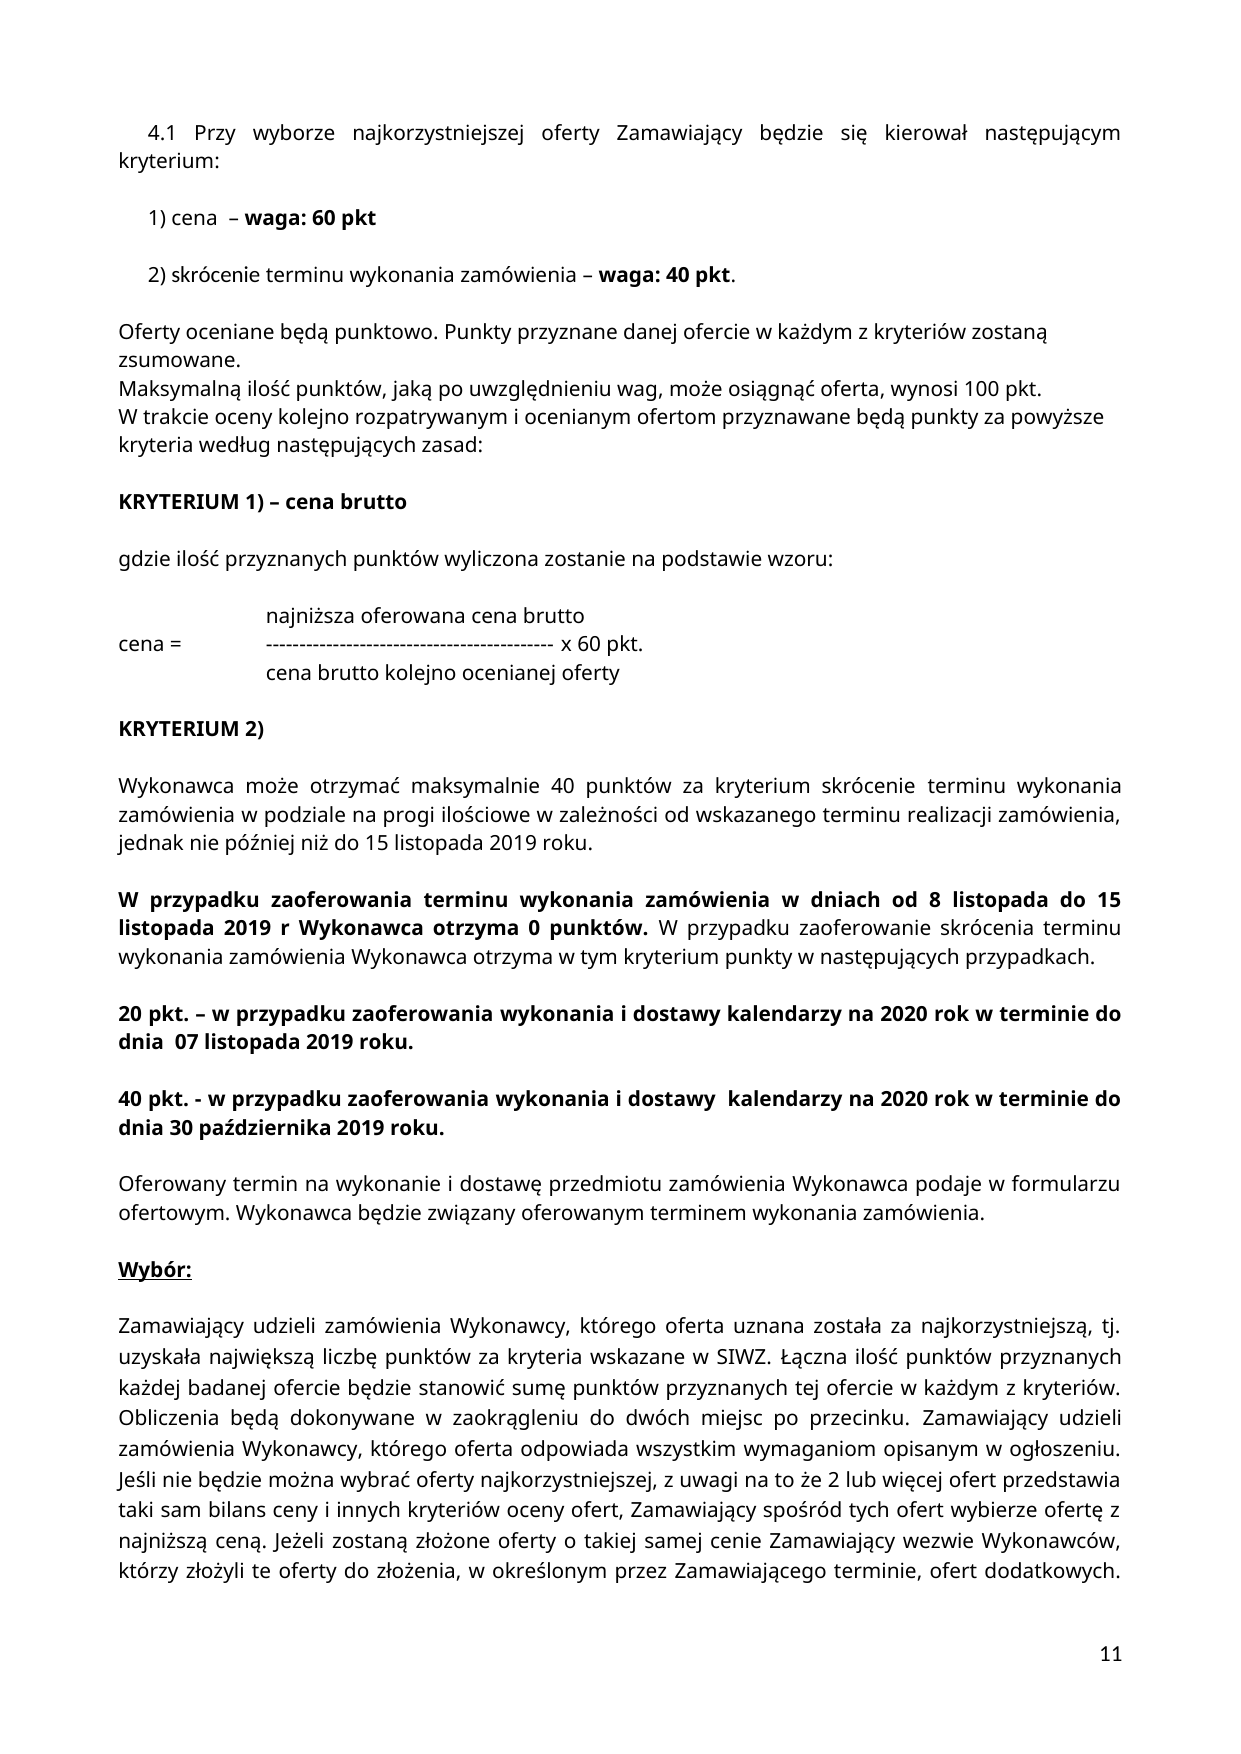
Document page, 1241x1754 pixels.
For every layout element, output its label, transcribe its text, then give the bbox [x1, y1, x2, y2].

text Oferowany termin na wykonanie i dostawę przedmiotu zamówienia Wykonawca podaje w formularzu ofertowym. Wykonawca będzie związany oferowanym terminem wykonania zamówienia. [118, 1169, 1122, 1226]
text W trakcie oceny kolejno rozpatrywanym i ocenianym ofertom przyznawane będą punkty za powyższe kryteria według następujących zasad: [118, 402, 1122, 459]
text Maksymalną ilość punktów, jaką po uwzględnieniu wag, może osiągnąć oferta, wynosi 100 pkt. [118, 374, 1122, 402]
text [118, 1312, 1122, 1585]
text 2) skrócenie terminu wykonania zamówienia – waga: 40 pkt. [148, 260, 1122, 288]
text 4.1 Przy wyborze najkorzystniejszej oferty Zamawiający będzie się kierował następującym kryterium: [118, 118, 1122, 203]
text Oferty oceniane będą punktowo. Punkty przyznane danej ofercie w każdym z kryteriów zostaną zsumowane. [118, 317, 1122, 374]
text KRYTERIUM 1) – cena brutto [118, 487, 1122, 515]
text Wykonawca może otrzymać maksymalnie 40 punktów za kryterium skrócenie terminu wykonania zamówienia w podziale na progi ilościowe w zależności od wskazanego terminu realizacji zamówienia, jednak nie później niż do 15 listopada 2019 roku. [118, 771, 1122, 857]
text 40 pkt. - w przypadku zaoferowania wykonania i dostawy kalendarzy na 2020 rok w terminie do dnia 30 października 2019 roku. [118, 1084, 1122, 1141]
text najniższa oferowana cena brutto [118, 601, 1122, 629]
text 20 pkt. – w przypadku zaoferowania wykonania i dostawy kalendarzy na 2020 rok w terminie do dnia 07 listopada 2019 roku. [118, 999, 1122, 1056]
text W przypadku zaoferowania terminu wykonania zamówienia w dniach od 8 listopada do 15 listopada 2019 r Wykonawca otrzyma 0 punktów. W przypadku zaoferowanie skrócenia terminu wykonania zamówienia Wykonawca otrzyma w tym kryterium punkty w następujących przypadkach. [118, 885, 1122, 970]
text Wybór: [118, 1255, 1122, 1283]
text KRYTERIUM 2) [118, 714, 1122, 743]
text cena = ------------------------------------------- x 60 pkt. [118, 629, 1122, 658]
text gdzie ilość przyznanych punktów wyliczona zostanie na podstawie wzoru: [118, 544, 1122, 572]
text 1) cena – waga: 60 pkt [148, 203, 1122, 231]
text cena brutto kolejno ocenianej oferty [118, 658, 1122, 686]
